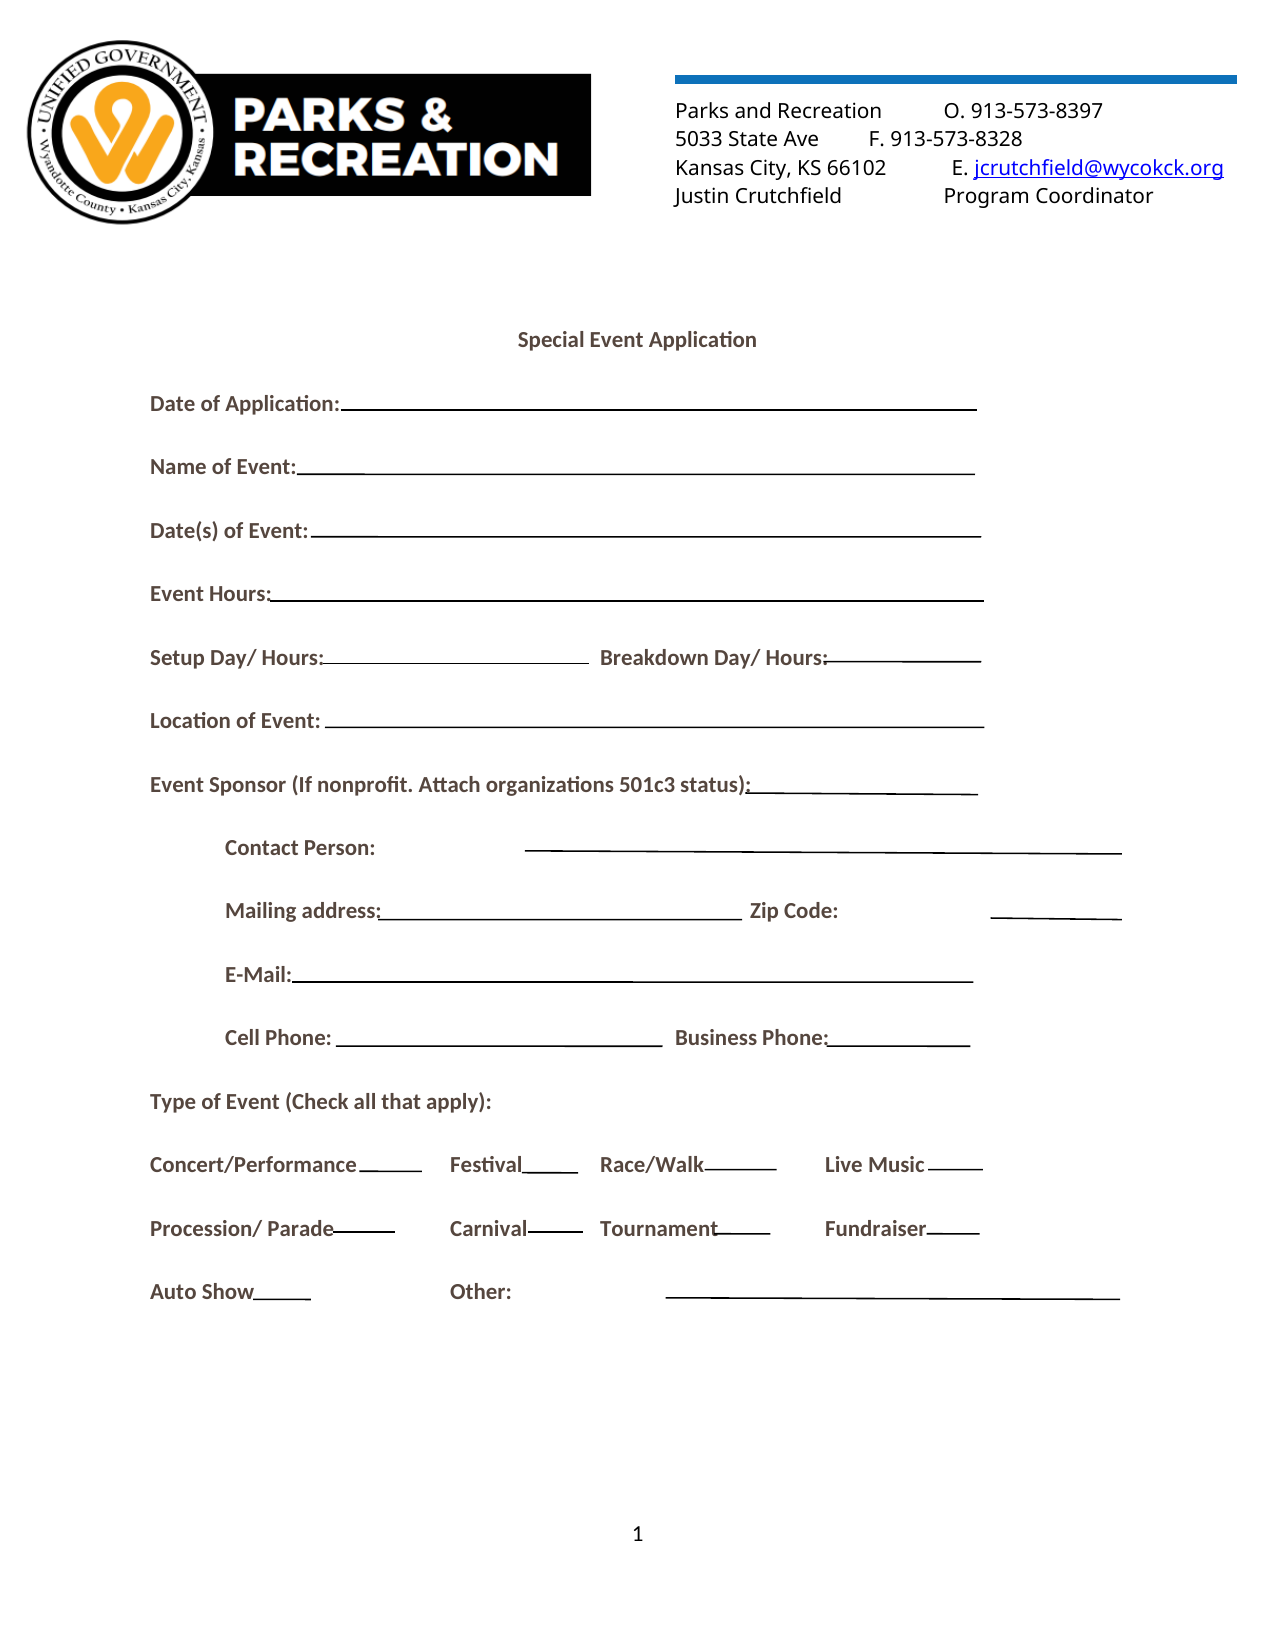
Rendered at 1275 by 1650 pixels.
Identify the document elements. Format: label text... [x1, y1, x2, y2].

text Location of Event: [150, 706, 1125, 734]
text Event Sponsor (If nonprofit. Attach organizations 501c3 status): [150, 770, 1125, 798]
text Setup Day/ Hours: Breakdown Day/ Hours: [150, 643, 1125, 671]
text Cell Phone: Business Phone: [150, 1023, 1125, 1051]
text Auto Show Other: [150, 1277, 1125, 1305]
picture [12, 28, 629, 251]
text Contact Person: [150, 833, 1125, 861]
text Date(s) of Event: [150, 516, 1125, 544]
text Name of Event: [150, 452, 1125, 481]
text Type of Event (Check all that apply): [150, 1087, 1125, 1115]
text Concert/Performance Festival Race/Walk Live Music [150, 1150, 1125, 1178]
text Mailing address: Zip Code: [150, 897, 1125, 924]
text E-Mail: [150, 960, 1125, 988]
text Date of Application: [150, 389, 1125, 417]
text Procession/ Parade Carnival Tournament Fundraiser [150, 1214, 1125, 1242]
text Event Hours: [150, 579, 1125, 607]
text Special Event Application [150, 326, 1125, 354]
